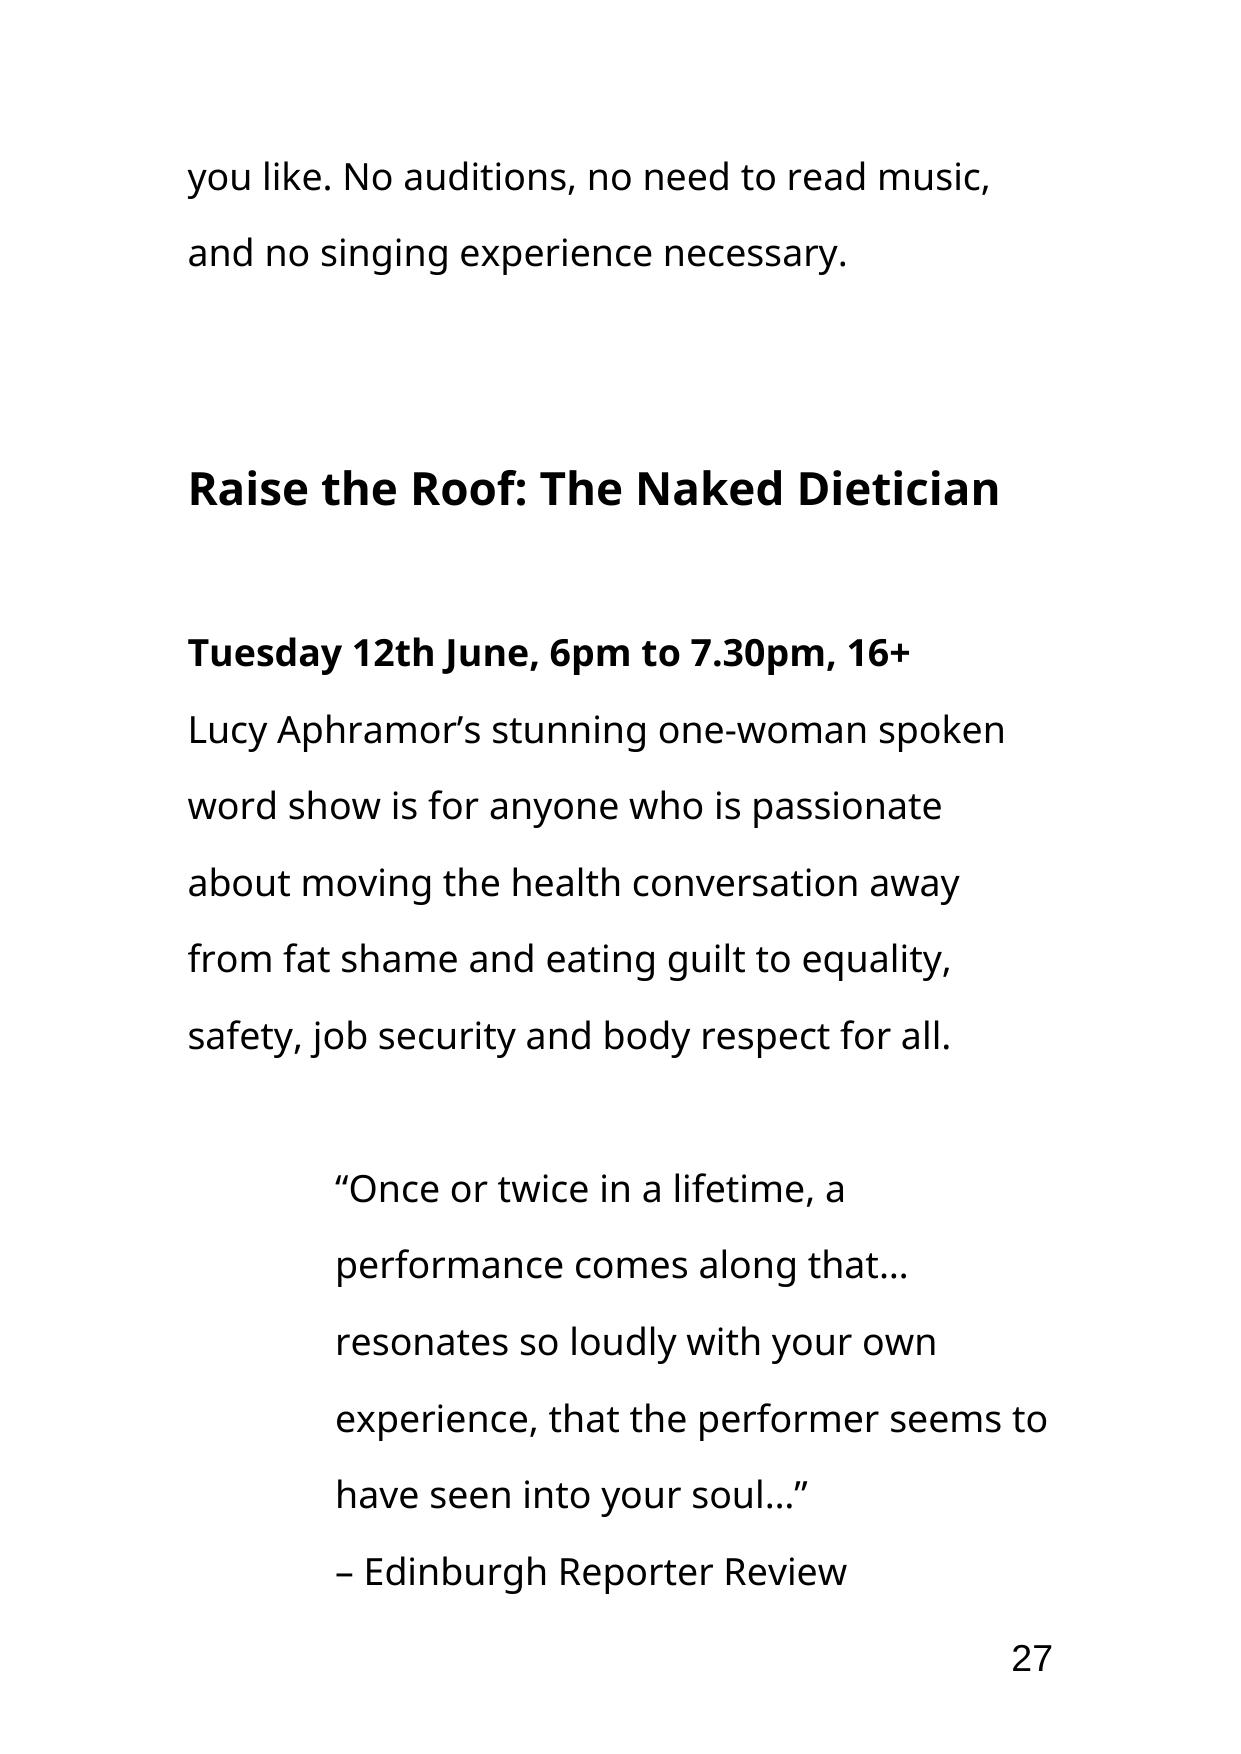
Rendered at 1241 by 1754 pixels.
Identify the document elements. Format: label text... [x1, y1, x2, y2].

text Tuesday 12th June, 6pm to 7.30pm, 16+ [187, 626, 1053, 677]
text Lucy Aphramor’s stunning one-woman spoken word show is for anyone who is passionate about moving the health conversation away from fat shame and eating guilt to equality, safety, job security and body respect for all. [187, 703, 1053, 1060]
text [187, 150, 1053, 278]
text Raise the Roof: The Naked Dietician [187, 456, 1053, 519]
text – Edinburgh Reporter Review [335, 1545, 1053, 1596]
text “Once or twice in a lifetime, a performance comes along that… resonates so loudly with your own experience, that the performer seems to have seen into your soul…” [335, 1162, 1053, 1519]
